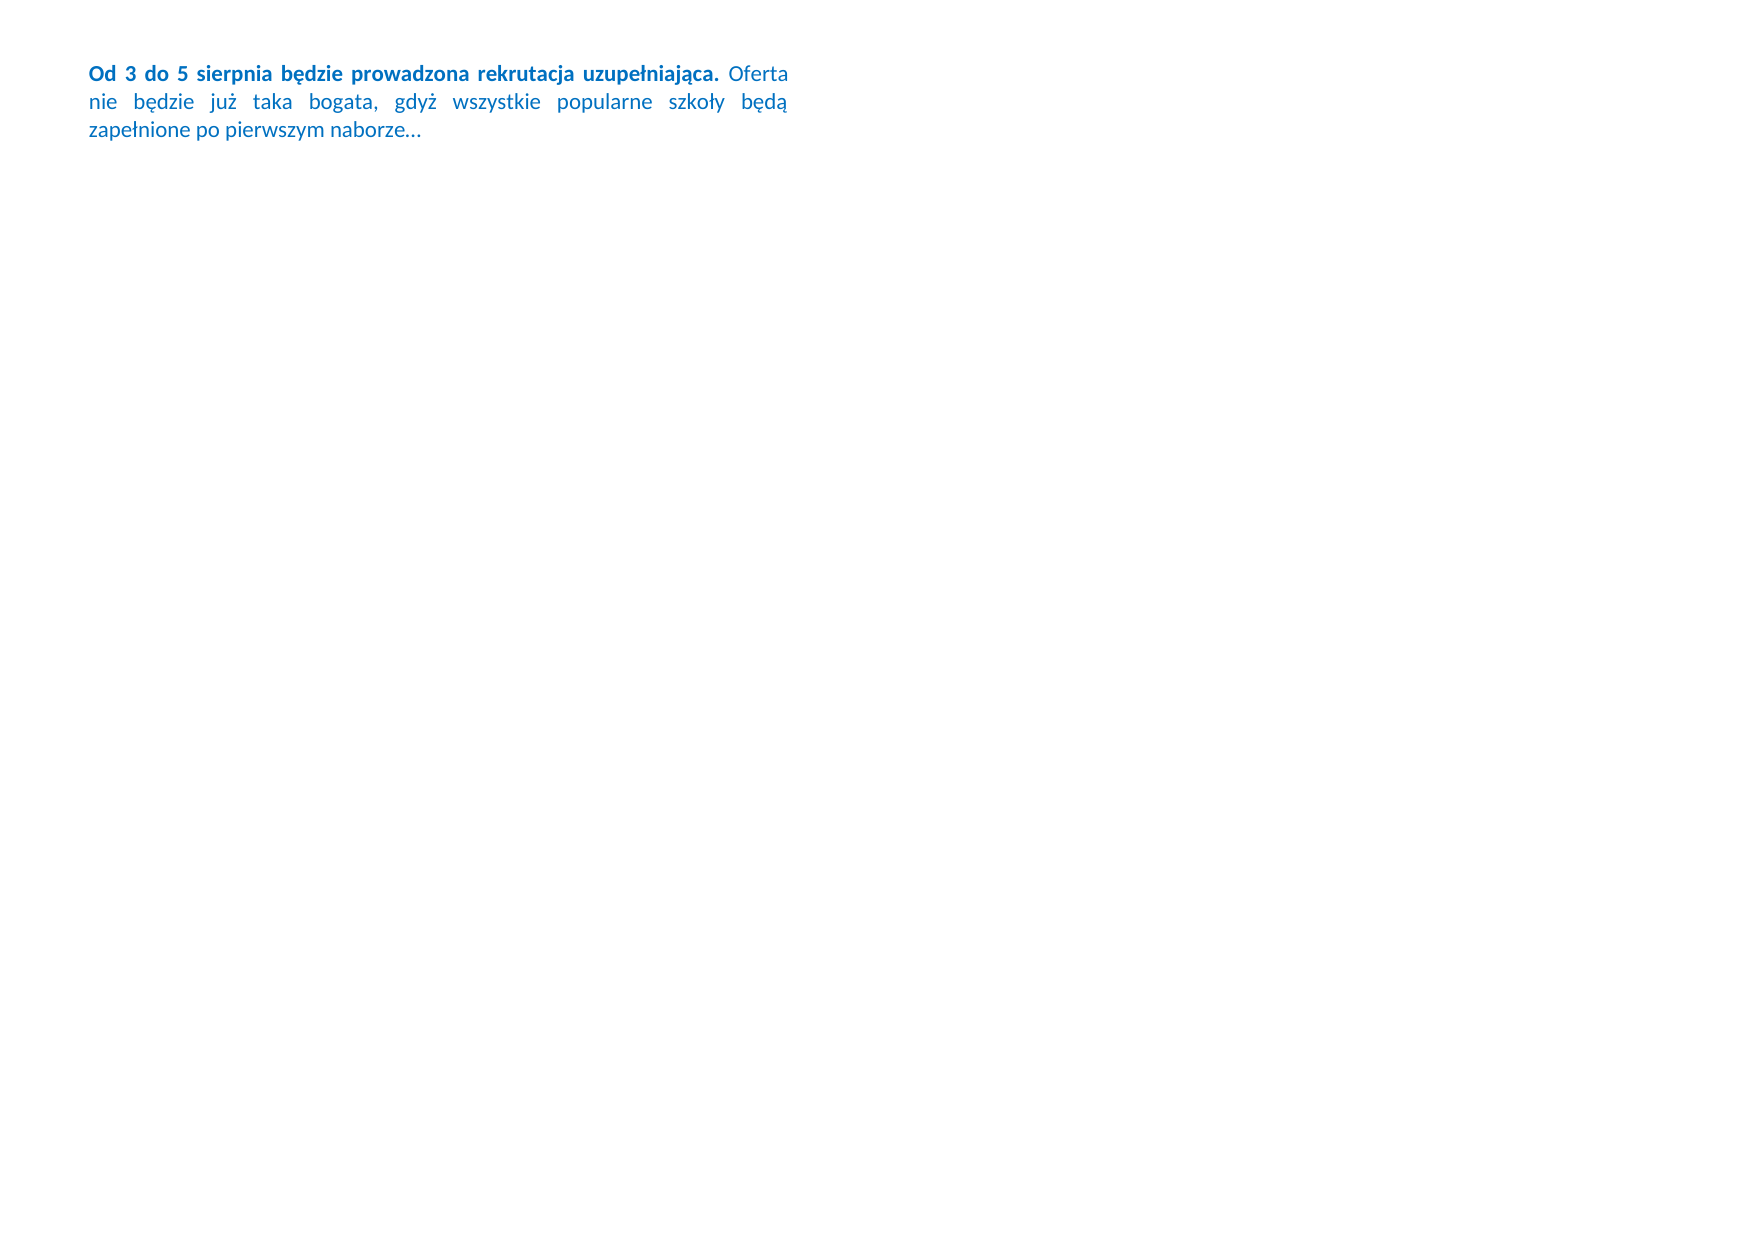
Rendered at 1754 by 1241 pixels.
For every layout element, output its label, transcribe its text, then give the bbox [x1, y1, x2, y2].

text Od 3 do 5 sierpnia będzie prowadzona rekrutacja uzupełniająca. Oferta nie będzie już taka bogata, gdyż wszystkie popularne szkoły będą zapełnione po pierwszym naborze… [89, 59, 788, 143]
